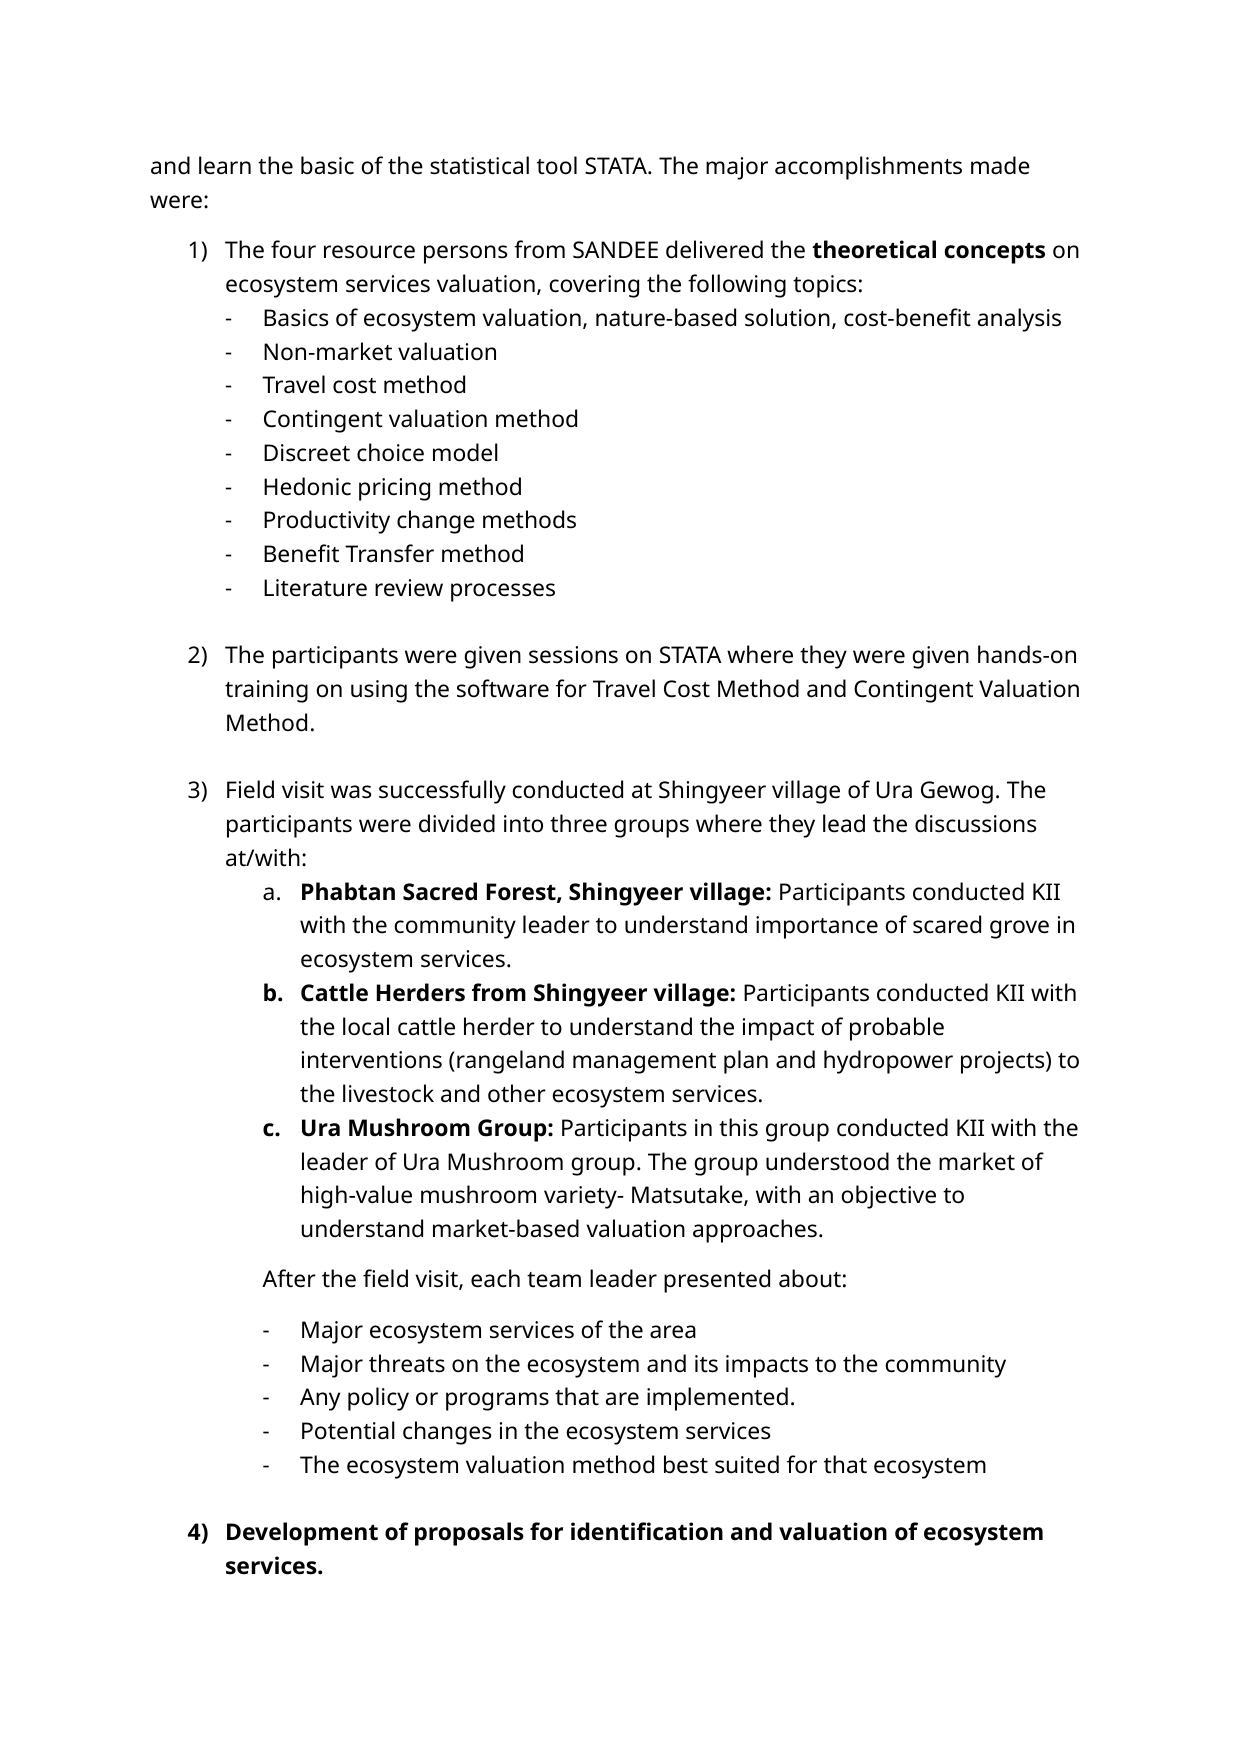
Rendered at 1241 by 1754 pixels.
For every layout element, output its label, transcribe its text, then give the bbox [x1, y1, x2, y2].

list Phabtan Sacred Forest, Shingyeer village: Participants conducted KII with the community leader to understand importance of scared grove in ecosystem services. [262, 875, 1090, 974]
list Potential changes in the ecosystem services [225, 1415, 1090, 1446]
list Literature review processes [225, 572, 1090, 603]
list Major ecosystem services of the area [225, 1314, 1090, 1345]
list The ecosystem valuation method best suited for that ecosystem [225, 1449, 1090, 1480]
list The participants were given sessions on STATA where they were given hands-on training on using the software for Travel Cost Method and Contingent Valuation Method. [187, 639, 1090, 738]
list Cattle Herders from Shingyeer village: Participants conducted KII with the local cattle herder to understand the impact of probable interventions (rangeland management plan and hydropower projects) to the livestock and other ecosystem services. [262, 977, 1090, 1109]
list Benefit Transfer method [225, 538, 1090, 569]
list Development of proposals for identification and valuation of ecosystem services. [187, 1516, 1090, 1581]
list Hedonic pricing method [225, 470, 1090, 502]
list Field visit was successfully conducted at Shingyeer village of Ura Gewog. The participants were divided into three groups where they lead the discussions at/with: [187, 774, 1090, 873]
text After the field visit, each team leader presented about: [262, 1263, 1090, 1294]
list Major threats on the ecosystem and its impacts to the community [225, 1347, 1090, 1379]
list Non-market valuation [225, 335, 1090, 367]
list Basics of ecosystem valuation, nature-based solution, cost-benefit analysis [225, 302, 1090, 333]
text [150, 150, 1090, 215]
list Ura Mushroom Group: Participants in this group conducted KII with the leader of Ura Mushroom group. The group understood the market of high-value mushroom variety- Matsutake, with an objective to understand market-based valuation approaches. [262, 1112, 1090, 1244]
list Contingent valuation method [225, 403, 1090, 434]
list Discreet choice model [225, 437, 1090, 468]
list Any policy or programs that are implemented. [225, 1381, 1090, 1412]
list The four resource persons from SANDEE delivered the theoretical concepts on ecosystem services valuation, covering the following topics: [187, 234, 1090, 299]
list Productivity change methods [225, 504, 1090, 535]
list Travel cost method [225, 369, 1090, 400]
